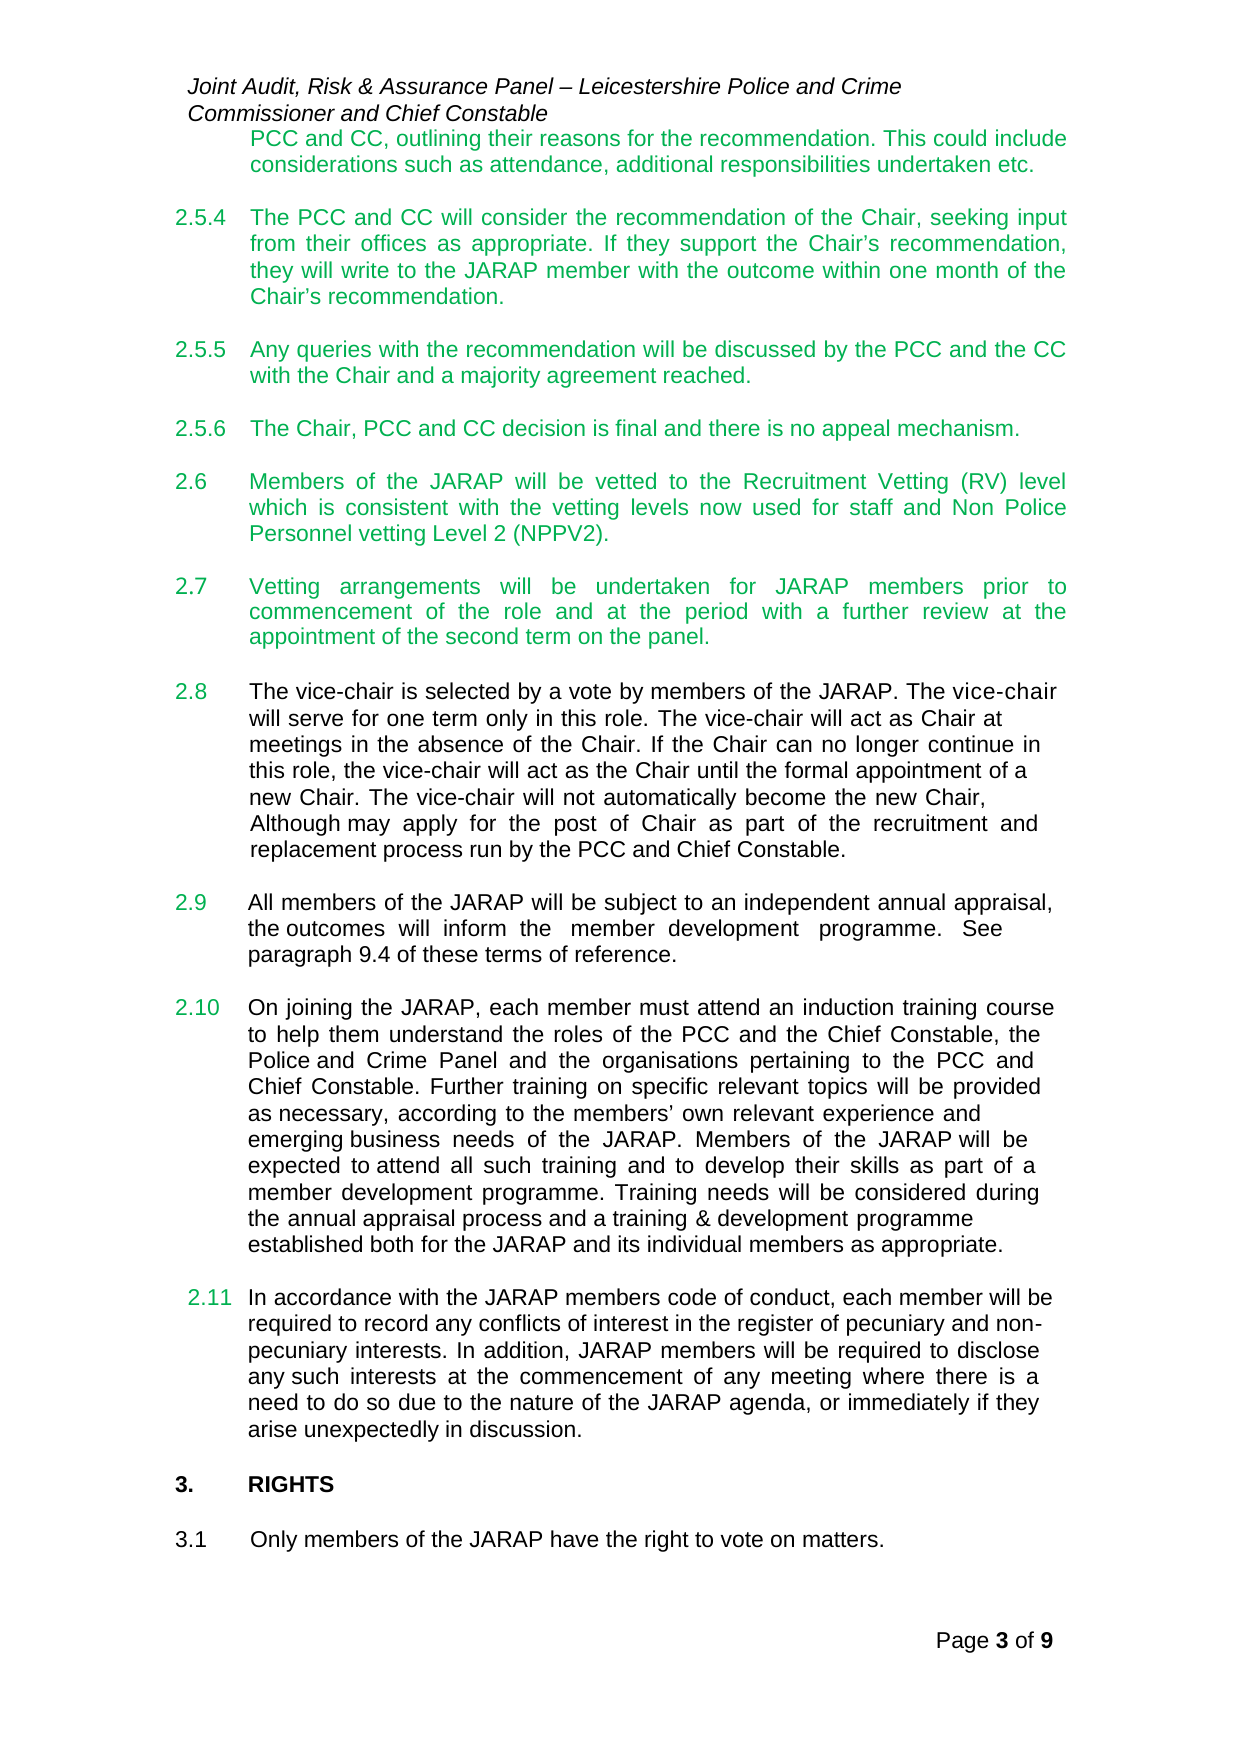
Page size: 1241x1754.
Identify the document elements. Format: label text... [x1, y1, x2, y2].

text paragraph 9.4 of these terms of reference. [225, 941, 1056, 968]
list Any queries with the recommendation will be discussed by the PCC and the CC with the Chair and a majority agreement reached. [175, 336, 1067, 388]
text 2.10 On joining the JARAP, each member must attend an induction training course to help them understand the roles of the PCC and the Chief Constable, the Police and Crime Panel and the organisations pertaining to the PCC and Chief Constable. Further training on specific relevant topics will be provided as necessary, according to the members’ own relevant experience and emerging business needs of the JARAP. Members of the JARAP will be expected to attend all such training and to develop their skills as part of a member development programme. Training needs will be considered during the annual appraisal process and a training & development programme established both for the JARAP and its individual members as appropriate. [175, 994, 1056, 1258]
list Members of the JARAP will be vetted to the Recruitment Vetting (RV) level which is consistent with the vetting levels now used for staff and Non Police Personnel vetting Level 2 (NPPV2). [175, 468, 1067, 547]
subtitle RIGHTS [175, 1471, 1067, 1497]
text 2.8 The vice-chair is selected by a vote by members of the JARAP. The vice-chair will serve for one term only in this role. The vice-chair will act as Chair at meetings in the absence of the Chair. If the Chair can no longer continue in this role, the vice-chair will act as the Chair until the formal appointment of a new Chair. The vice-chair will not automatically become the new Chair, [175, 678, 1067, 810]
list Vetting arrangements will be undertaken for JARAP members prior to commencement of the role and at the period with a further review at the appointment of the second term on the panel. [175, 574, 1067, 649]
list The PCC and CC will consider the recommendation of the Chair, seeking input from their offices as appropriate. If they support the Chair’s recommendation, they will write to the JARAP member with the outcome within one month of the Chair’s recommendation. [175, 204, 1067, 309]
text Although may apply for the post of Chair as part of the recruitment and replacement process run by the PCC and Chief Constable. [250, 810, 1067, 863]
text the outcomes will inform the member development programme. See [225, 915, 1056, 941]
list The Chair, PCC and CC decision is final and there is no appeal mechanism. [175, 415, 1067, 441]
text 2.11 In accordance with the JARAP members code of conduct, each member will be required to record any conflicts of interest in the register of pecuniary and non- pecuniary interests. In addition, JARAP members will be required to disclose any such interests at the commencement of any meeting where there is a need to do so due to the nature of the JARAP agenda, or immediately if they arise unexpectedly in discussion. [187, 1284, 1055, 1442]
text 3.1 Only members of the JARAP have the right to vote on matters. [175, 1526, 1067, 1552]
text 2.9 All members of the JARAP will be subject to an independent annual appraisal, [175, 889, 1056, 915]
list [175, 125, 1067, 178]
